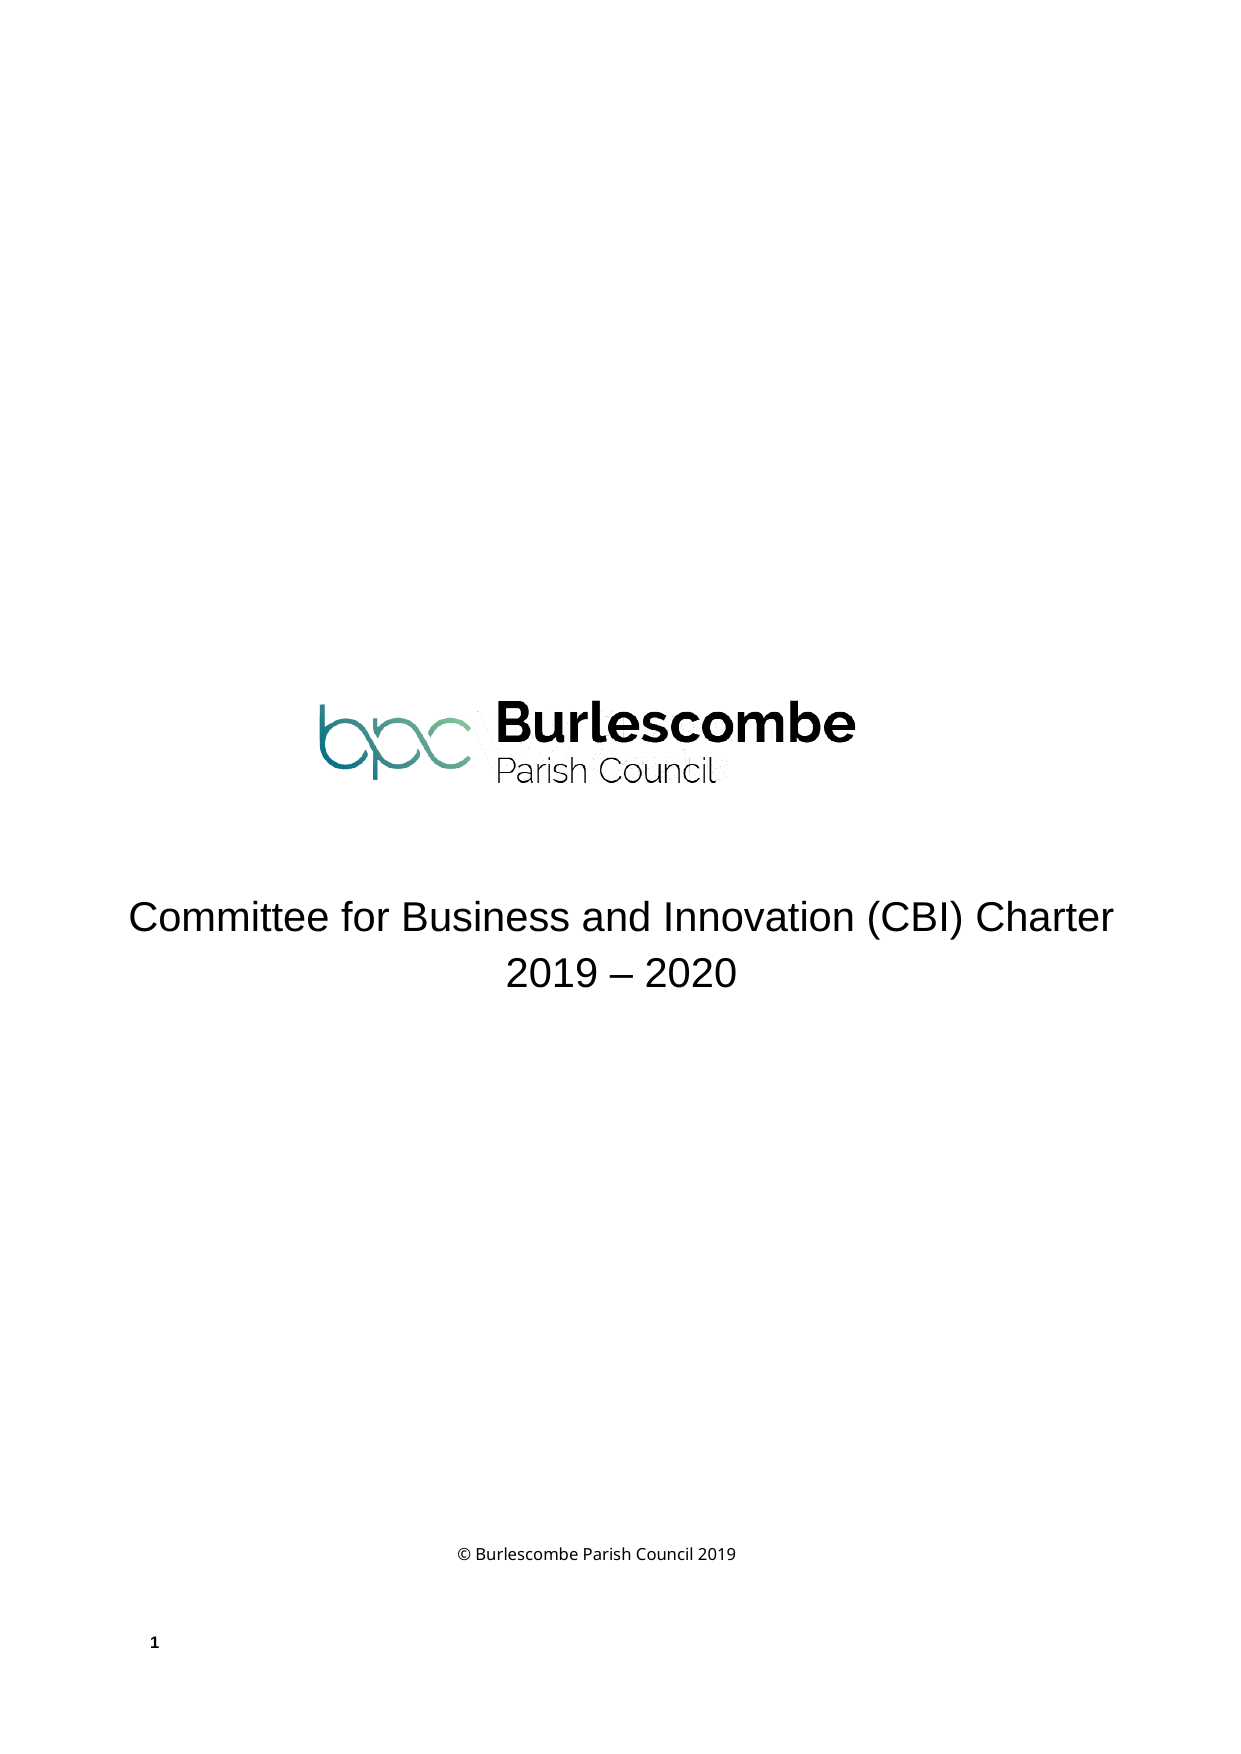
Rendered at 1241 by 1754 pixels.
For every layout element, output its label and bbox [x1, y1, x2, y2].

picture [319, 693, 856, 791]
